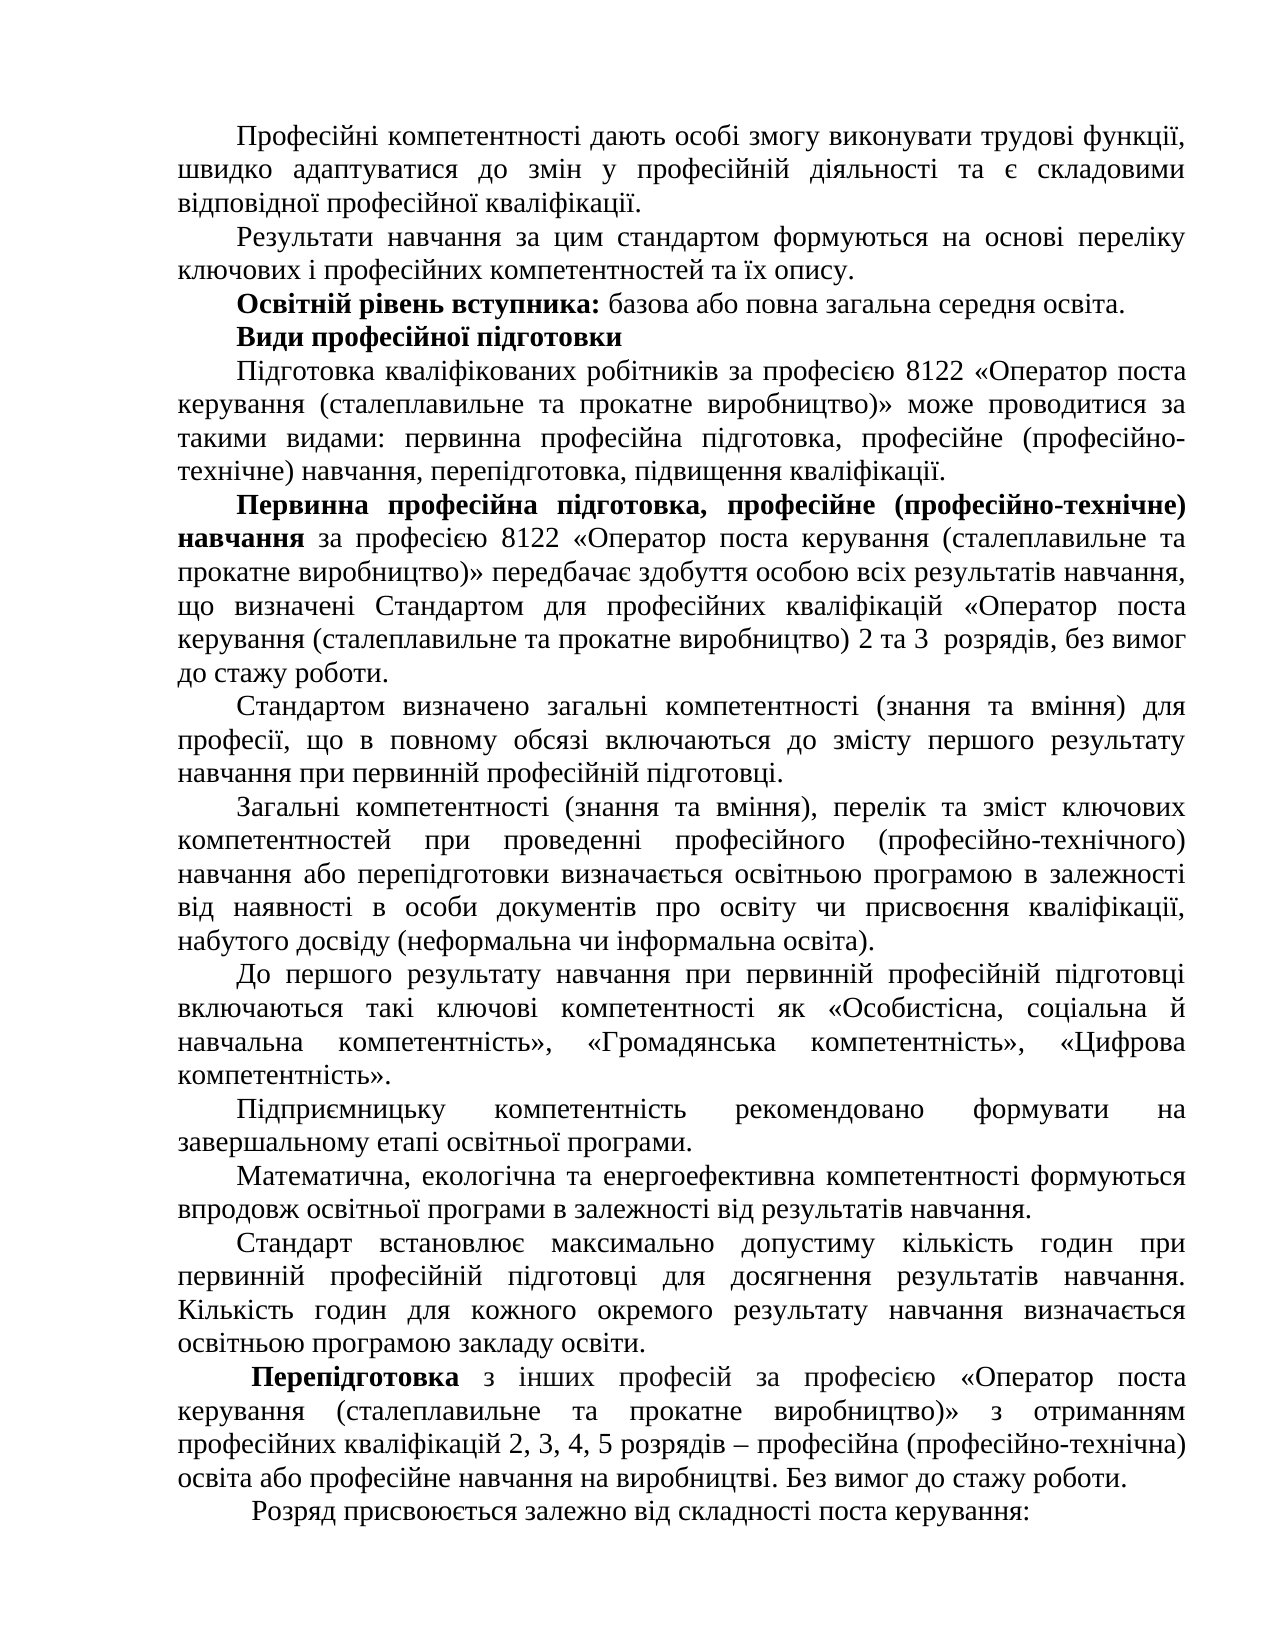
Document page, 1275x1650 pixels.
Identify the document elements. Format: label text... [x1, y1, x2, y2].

text Розряд присвоюється залежно від складності поста керування: [177, 1493, 1186, 1527]
text До першого результату навчання при первинній професійній підготовці включаються такі ключові компетентності як «Особистісна, соціальна й навчальна компетентність», «Громадянська компетентність», «Цифрова компетентність». [177, 957, 1186, 1091]
text Підприємницьку компетентність рекомендовано формувати на завершальному етапі освітньої програми. [177, 1091, 1186, 1158]
text Первинна професійна підготовка, професійне (професійно-технічне) навчання за професією 8122 «Оператор поста керування (сталеплавильне та прокатне виробництво)» передбачає здобуття особою всіх результатів навчання, що визначені Стандартом для професійних кваліфікацій «Оператор поста керування (сталеплавильне та прокатне виробництво) 2 та 3 розрядів, без вимог до стажу роботи. [177, 487, 1186, 688]
text Підготовка кваліфікованих робітників за професією 8122 «Оператор поста керування (сталеплавильне та прокатне виробництво)» може проводитися за такими видами: первинна професійна підготовка, професійне (професійно-технічне) навчання, перепідготовка, підвищення кваліфікації. [177, 353, 1186, 487]
text Освітній рівень вступника: базова або повна загальна середня освіта. [177, 286, 1186, 319]
text Перепідготовка з інших професій за професією «Оператор поста керування (сталеплавильне та прокатне виробництво)» з отриманням професійних кваліфікацій 2, 3, 4, 5 розрядів – професійна (професійно-технічна) освіта або професійне навчання на виробництві. Без вимог до стажу роботи. [177, 1359, 1186, 1493]
text Види професійної підготовки [177, 319, 1186, 353]
text Стандарт встановлює максимально допустиму кількість годин при первинній професійній підготовці для досягнення результатів навчання. Кількість годин для кожного окремого результату навчання визначається освітньою програмою закладу освіти. [177, 1225, 1186, 1359]
text Математична, екологічна та енергоефективна компетентності формуються впродовж освітньої програми в залежності від результатів навчання. [177, 1158, 1186, 1225]
text Результати навчання за цим стандартом формуються на основі переліку ключових і професійних компетентностей та їх опису. [177, 219, 1186, 286]
text Стандартом визначено загальні компетентності (знання та вміння) для професії, що в повному обсязі включаються до змісту першого результату навчання при первинній професійній підготовці. [177, 688, 1186, 789]
text Загальні компетентності (знання та вміння), перелік та зміст ключових компетентностей при проведенні професійного (професійно-технічного) навчання або перепідготовки визначається освітньою програмою в залежності від наявності в особи документів про освіту чи присвоєння кваліфікації, набутого досвіду (неформальна чи інформальна освіта). [177, 789, 1186, 957]
text Професійні компетентності дають особі змогу виконувати трудові функції, швидко адаптуватися до змін у професійній діяльності та є складовими відповідної професійної кваліфікації. [177, 118, 1186, 219]
